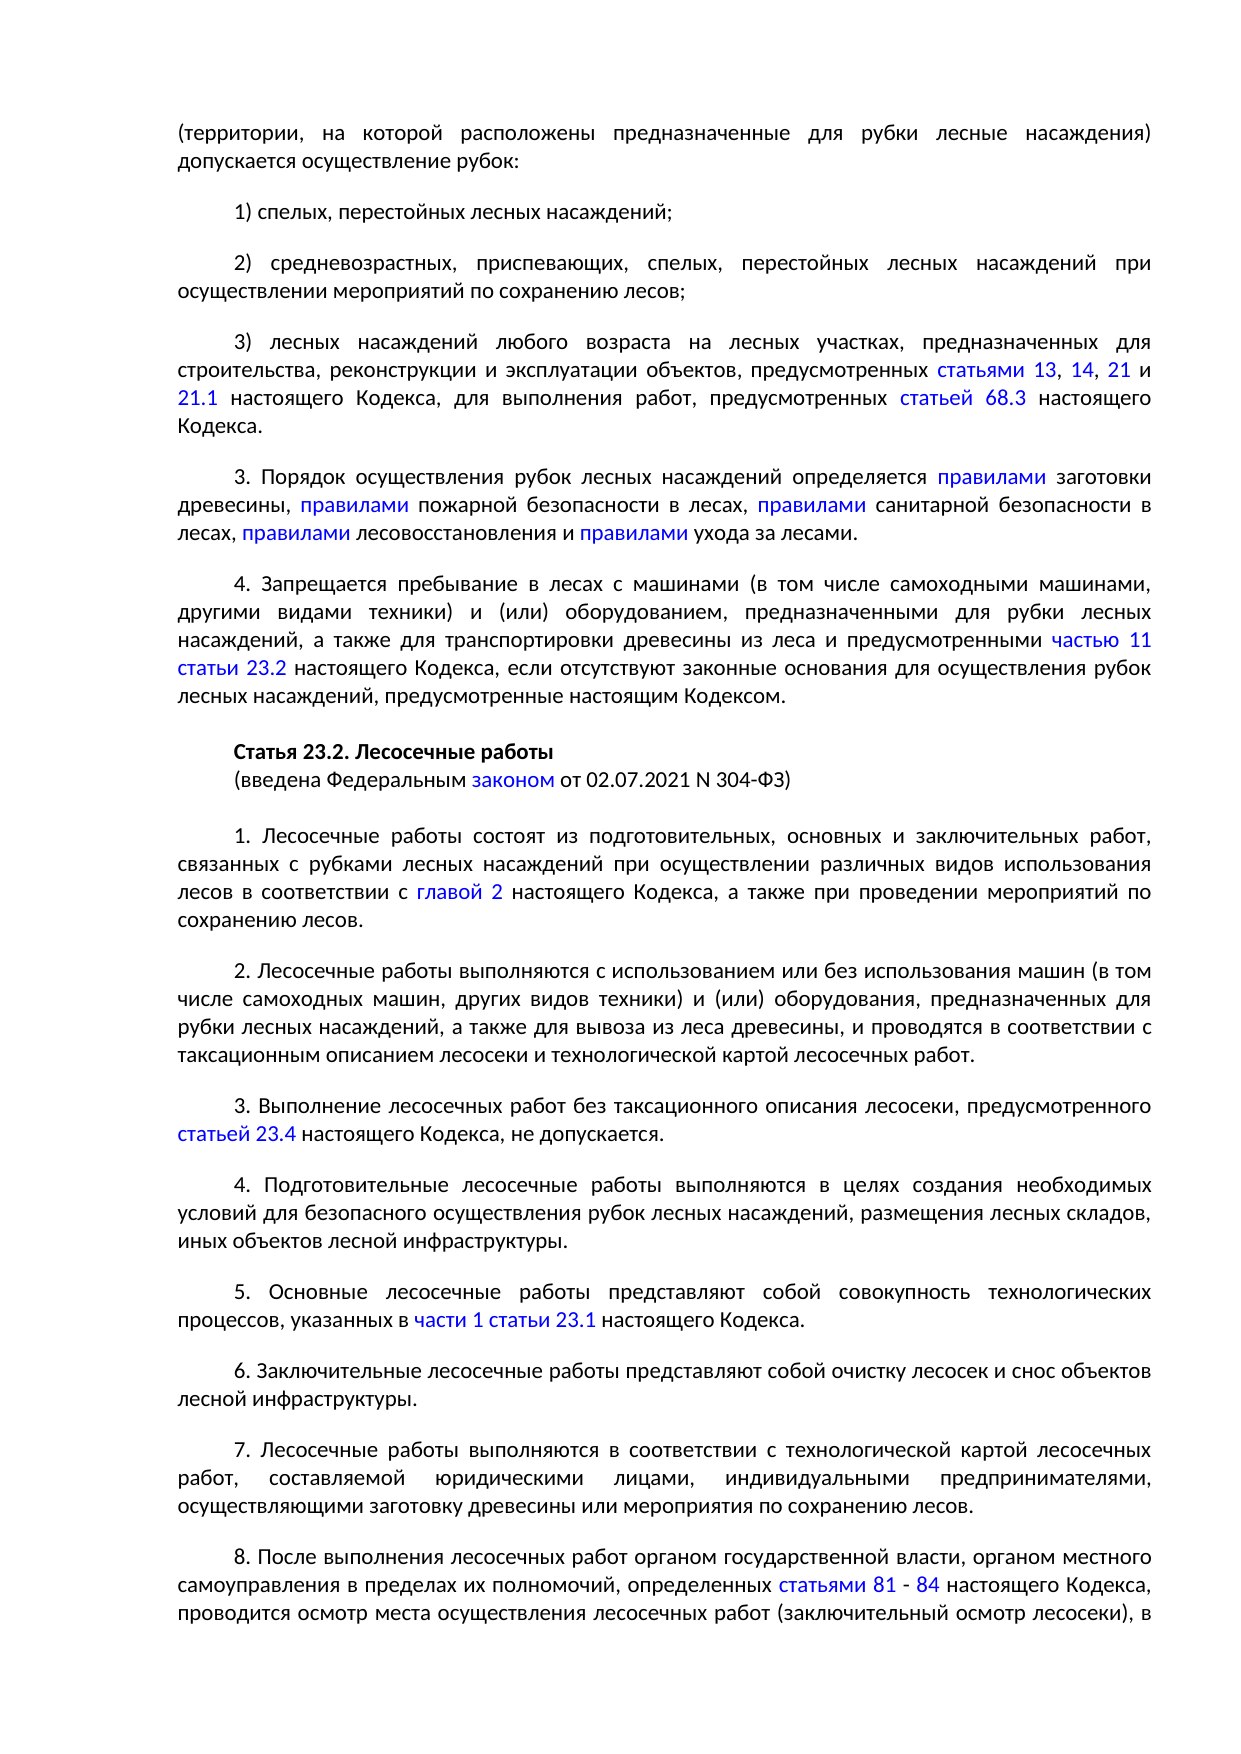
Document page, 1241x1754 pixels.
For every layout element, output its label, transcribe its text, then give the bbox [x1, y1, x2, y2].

text 2. Лесосечные работы выполняются с использованием или без использования машин (в том числе самоходных машин, других видов техники) и (или) оборудования, предназначенных для рубки лесных насаждений, а также для вывоза из леса древесины, и проводятся в соответствии с таксационным описанием лесосеки и технологической картой лесосечных работ. [177, 956, 1152, 1068]
text 3) лесных насаждений любого возраста на лесных участках, предназначенных для строительства, реконструкции и эксплуатации объектов, предусмотренных статьями 13, 14, 21 и 21.1 настоящего Кодекса, для выполнения работ, предусмотренных статьей 68.3 настоящего Кодекса. [177, 327, 1152, 439]
text 2) средневозрастных, приспевающих, спелых, перестойных лесных насаждений при осуществлении мероприятий по сохранению лесов; [177, 248, 1152, 304]
text (введена Федеральным законом от 02.07.2021 N 304-ФЗ) [177, 765, 1152, 793]
text 4. Запрещается пребывание в лесах с машинами (в том числе самоходными машинами, другими видами техники) и (или) оборудованием, предназначенными для рубки лесных насаждений, а также для транспортировки древесины из леса и предусмотренными частью 11 статьи 23.2 настоящего Кодекса, если отсутствуют законные основания для осуществления рубок лесных насаждений, предусмотренные настоящим Кодексом. [177, 569, 1152, 709]
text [177, 118, 1152, 174]
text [177, 1542, 1152, 1626]
text 1) спелых, перестойных лесных насаждений; [177, 197, 1152, 225]
title Статья 23.2. Лесосечные работы [177, 737, 1152, 765]
text 3. Выполнение лесосечных работ без таксационного описания лесосеки, предусмотренного статьей 23.4 настоящего Кодекса, не допускается. [177, 1091, 1152, 1147]
text 5. Основные лесосечные работы представляют собой совокупность технологических процессов, указанных в части 1 статьи 23.1 настоящего Кодекса. [177, 1277, 1152, 1333]
text 4. Подготовительные лесосечные работы выполняются в целях создания необходимых условий для безопасного осуществления рубок лесных насаждений, размещения лесных складов, иных объектов лесной инфраструктуры. [177, 1170, 1152, 1254]
text 1. Лесосечные работы состоят из подготовительных, основных и заключительных работ, связанных с рубками лесных насаждений при осуществлении различных видов использования лесов в соответствии с главой 2 настоящего Кодекса, а также при проведении мероприятий по сохранению лесов. [177, 821, 1152, 933]
text 6. Заключительные лесосечные работы представляют собой очистку лесосек и снос объектов лесной инфраструктуры. [177, 1356, 1152, 1412]
text 7. Лесосечные работы выполняются в соответствии с технологической картой лесосечных работ, составляемой юридическими лицами, индивидуальными предпринимателями, осуществляющими заготовку древесины или мероприятия по сохранению лесов. [177, 1435, 1152, 1519]
text 3. Порядок осуществления рубок лесных насаждений определяется правилами заготовки древесины, правилами пожарной безопасности в лесах, правилами санитарной безопасности в лесах, правилами лесовосстановления и правилами ухода за лесами. [177, 462, 1152, 546]
